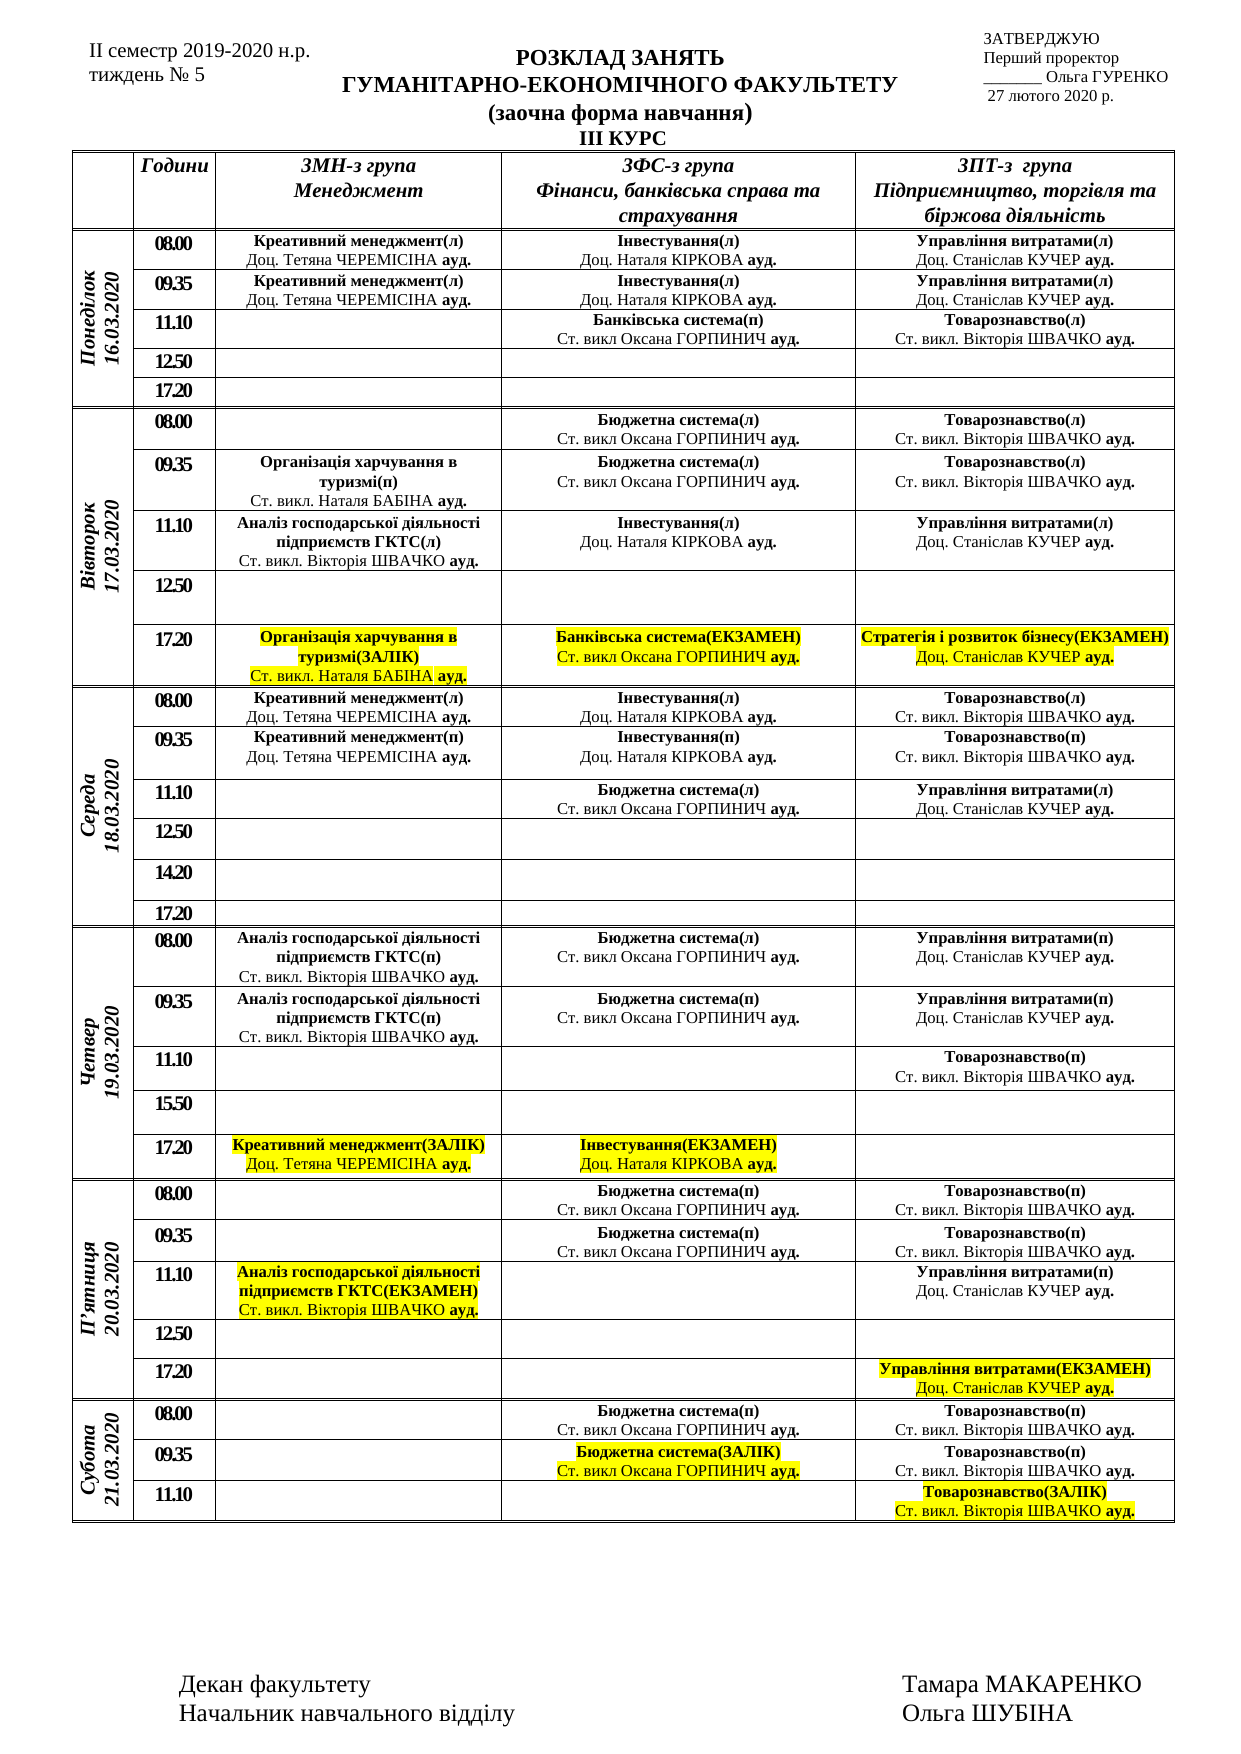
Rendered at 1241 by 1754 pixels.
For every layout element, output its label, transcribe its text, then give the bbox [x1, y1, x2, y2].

table_cell [856, 378, 1174, 406]
table_cell Аналіз господарської діяльності підприємств ГКТС(л) Ст. викл. Вікторія ШВАЧКО ауд. [216, 511, 501, 570]
table_cell Товарознавство(п) Ст. викл. Вікторія ШВАЧКО ауд. [856, 1047, 1174, 1089]
table_cell 12.50 [134, 1320, 215, 1358]
table_cell 12.50 [134, 349, 215, 377]
table_cell [216, 1181, 501, 1219]
table_cell 09.35 [134, 1440, 215, 1480]
table_cell Креативний менеджмент(ЗАЛІК) Доц. Тетяна ЧЕРЕМІСІНА ауд. [216, 1135, 501, 1178]
table_cell Аналіз господарської діяльності підприємств ГКТС(п) Ст. викл. Вікторія ШВАЧКО ауд. [216, 987, 501, 1046]
table_cell Управління витратами(п) Доц. Станіслав КУЧЕР ауд. [856, 987, 1174, 1046]
table_cell Банківська система(ЕКЗАМЕН) Ст. викл Оксана ГОРПИНИЧ ауд. [502, 625, 855, 685]
table_cell [502, 1320, 855, 1358]
table_header [73, 153, 133, 228]
table_cell Банківська система(п) Ст. викл Оксана ГОРПИНИЧ ауд. [502, 310, 855, 348]
table_cell Організація харчування в туризмі(ЗАЛІК) Ст. викл. Наталя БАБІНА ауд. [216, 625, 501, 685]
table_cell Стратегія і розвиток бізнесу(ЕКЗАМЕН) Доц. Станіслав КУЧЕР ауд. [856, 625, 1174, 685]
table_cell Організація харчування в туризмі(п) Ст. викл. Наталя БАБІНА ауд. [216, 450, 501, 510]
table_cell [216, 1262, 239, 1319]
table_cell [216, 1440, 501, 1480]
table_cell 11.10 [134, 310, 215, 348]
table_cell Управління витратами(л) Доц. Станіслав КУЧЕР ауд. [856, 511, 1174, 570]
table_header 3ПТ-з група Підприємництво, торгівля та біржова діяльність [856, 153, 1174, 228]
table_cell [502, 1481, 855, 1520]
table_header 3ФС-з група Фінанси, банківська справа та страхування [502, 153, 855, 228]
table_cell [856, 571, 1174, 624]
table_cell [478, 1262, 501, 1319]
table_cell Товарознавство(п) Ст. викл. Вікторія ШВАЧКО ауд. [856, 1401, 1174, 1439]
table_cell Товарознавство(л) Ст. викл. Вікторія ШВАЧКО ауд. [856, 688, 1174, 726]
table_cell [216, 571, 501, 624]
table_cell 14.20 [134, 860, 215, 899]
table_cell 09.35 [134, 450, 215, 510]
table_cell [216, 1320, 501, 1358]
table_cell [216, 349, 501, 377]
table_cell Товарознавство(п) Ст. викл. Вікторія ШВАЧКО ауд. [856, 727, 1174, 779]
table_cell [216, 1359, 501, 1397]
table_cell Креативний менеджмент(л) Доц. Тетяна ЧЕРЕМІСІНА ауд. [216, 231, 501, 269]
table_cell Бюджетна система(п) Ст. викл Оксана ГОРПИНИЧ ауд. [502, 1401, 855, 1439]
table_cell Інвестування(ЕКЗАМЕН) Доц. Наталя КІРКОВА ауд. [502, 1135, 855, 1178]
table_cell [502, 1047, 855, 1089]
table_cell [502, 1091, 855, 1134]
table_cell [216, 1220, 501, 1261]
table_cell 17.20 [134, 901, 215, 925]
table_cell [216, 310, 501, 348]
table_cell Товарознавство(п) Ст. викл. Вікторія ШВАЧКО ауд. [856, 1181, 1174, 1219]
table_cell 17.20 [134, 378, 215, 406]
table_cell [502, 819, 855, 859]
table_cell Управління витратами(п) Доц. Станіслав КУЧЕР ауд. [856, 928, 1174, 986]
table_cell [856, 1135, 1174, 1178]
table_cell Бюджетна система(п) Ст. викл Оксана ГОРПИНИЧ ауд. [502, 1181, 855, 1219]
table_cell 09.35 [134, 1220, 215, 1261]
table_header Години [134, 153, 215, 228]
table_cell [216, 1481, 501, 1520]
table_cell [856, 1091, 1174, 1134]
table_cell Управління витратами(л) Доц. Станіслав КУЧЕР ауд. [856, 780, 1174, 818]
table_cell [502, 349, 855, 377]
table_cell Інвестування(л) Доц. Наталя КІРКОВА ауд. [502, 511, 855, 570]
table_cell 17.20 [134, 625, 215, 685]
table_cell [216, 860, 501, 899]
table_cell Інвестування(л) Доц. Наталя КІРКОВА ауд. [502, 231, 855, 269]
table_cell 11.10 [134, 780, 215, 818]
table_cell [216, 1091, 501, 1134]
table_cell 11.10 [134, 511, 215, 570]
table_cell Бюджетна система(п) Ст. викл Оксана ГОРПИНИЧ ауд. [502, 987, 855, 1046]
table_cell [502, 378, 855, 406]
table_cell [216, 780, 501, 818]
table_cell Середа 18.03.2020 [73, 688, 133, 925]
table_cell [502, 860, 855, 899]
table_cell 09.35 [134, 987, 215, 1046]
table_cell Бюджетна система(л) Ст. викл Оксана ГОРПИНИЧ ауд. [502, 928, 855, 986]
table_cell 08.00 [134, 1401, 215, 1439]
table_cell Бюджетна система(ЗАЛІК) Ст. викл Оксана ГОРПИНИЧ ауд. [502, 1440, 855, 1480]
table_cell 11.10 [134, 1047, 215, 1089]
table_cell [216, 409, 501, 449]
table_cell [216, 378, 501, 406]
table_cell 08.00 [134, 688, 215, 726]
table_cell Четвер 19.03.2020 [73, 928, 133, 1178]
table_cell 08.00 [134, 231, 215, 269]
table_cell Бюджетна система(л) Ст. викл Оксана ГОРПИНИЧ ауд. [502, 450, 855, 510]
table_cell 17.20 [134, 1359, 215, 1397]
table_cell Бюджетна система(л) Ст. викл Оксана ГОРПИНИЧ ауд. [502, 409, 855, 449]
table_cell 09.35 [134, 270, 215, 309]
table_cell Бюджетна система(п) Ст. викл Оксана ГОРПИНИЧ ауд. [502, 1220, 855, 1261]
table_cell Товарознавство(п) Ст. викл. Вікторія ШВАЧКО ауд. [856, 1440, 1174, 1480]
table_cell Бюджетна система(л) Ст. викл Оксана ГОРПИНИЧ ауд. [502, 780, 855, 818]
table_cell Товарознавство(п) Ст. викл. Вікторія ШВАЧКО ауд. [856, 1220, 1174, 1261]
table_cell Креативний менеджмент(л) Доц. Тетяна ЧЕРЕМІСІНА ауд. [216, 688, 501, 726]
table_cell 12.50 [134, 571, 215, 624]
table_cell 17.20 [134, 1135, 215, 1178]
table_cell Інвестування(л) Доц. Наталя КІРКОВА ауд. [502, 270, 855, 309]
table_cell [216, 1401, 501, 1439]
table_cell [216, 1047, 501, 1089]
table_cell 08.00 [134, 409, 215, 449]
table_cell 12.50 [134, 819, 215, 859]
table_cell [856, 349, 1174, 377]
table_cell Понеділок 16.03.2020 [73, 231, 133, 406]
table_cell [216, 901, 501, 925]
table_cell Інвестування(л) Доц. Наталя КІРКОВА ауд. [502, 688, 855, 726]
table_cell Товарознавство(л) Ст. викл. Вікторія ШВАЧКО ауд. [856, 310, 1174, 348]
table_cell [502, 571, 855, 624]
table_cell 09.35 [134, 727, 215, 779]
table_cell [216, 819, 501, 859]
table_header 3МН-з група Менеджмент [216, 153, 501, 228]
table_cell [856, 860, 1174, 899]
table_cell Товарознавство(л) Ст. викл. Вікторія ШВАЧКО ауд. [856, 409, 1174, 449]
table_cell Інвестування(п) Доц. Наталя КІРКОВА ауд. [502, 727, 855, 779]
table_cell [502, 1359, 855, 1397]
table_cell Аналіз господарської діяльності підприємств ГКТС(п) Ст. викл. Вікторія ШВАЧКО ауд. [216, 928, 501, 986]
table_cell Товарознавство(л) Ст. викл. Вікторія ШВАЧКО ауд. [856, 450, 1174, 510]
table_cell [502, 901, 855, 925]
table_cell [856, 819, 1174, 859]
table_cell Креативний менеджмент(п) Доц. Тетяна ЧЕРЕМІСІНА ауд. [216, 727, 501, 779]
table_cell Вівторок 17.03.2020 [73, 409, 133, 685]
table_cell 15.50 [134, 1091, 215, 1134]
table_cell 08.00 [134, 928, 215, 986]
table_cell Субота 21.03.2020 [73, 1401, 133, 1520]
table_cell 11.10 [134, 1262, 215, 1319]
table_cell П’ятниця 20.03.2020 [73, 1181, 133, 1397]
table_cell Управління витратами(п) Доц. Станіслав КУЧЕР ауд. [856, 1262, 1174, 1319]
table_cell [502, 1262, 855, 1319]
table_cell [856, 1320, 1174, 1358]
table_cell [856, 901, 1174, 925]
table_cell 11.10 [134, 1481, 215, 1520]
text ІІІ КУРС [75, 126, 1165, 150]
table_cell Управління витратами(л) Доц. Станіслав КУЧЕР ауд. [856, 231, 1174, 269]
table_cell Креативний менеджмент(л) Доц. Тетяна ЧЕРЕМІСІНА ауд. [216, 270, 501, 309]
table_cell 08.00 [134, 1181, 215, 1219]
table_cell Управління витратами(л) Доц. Станіслав КУЧЕР ауд. [856, 270, 1174, 309]
